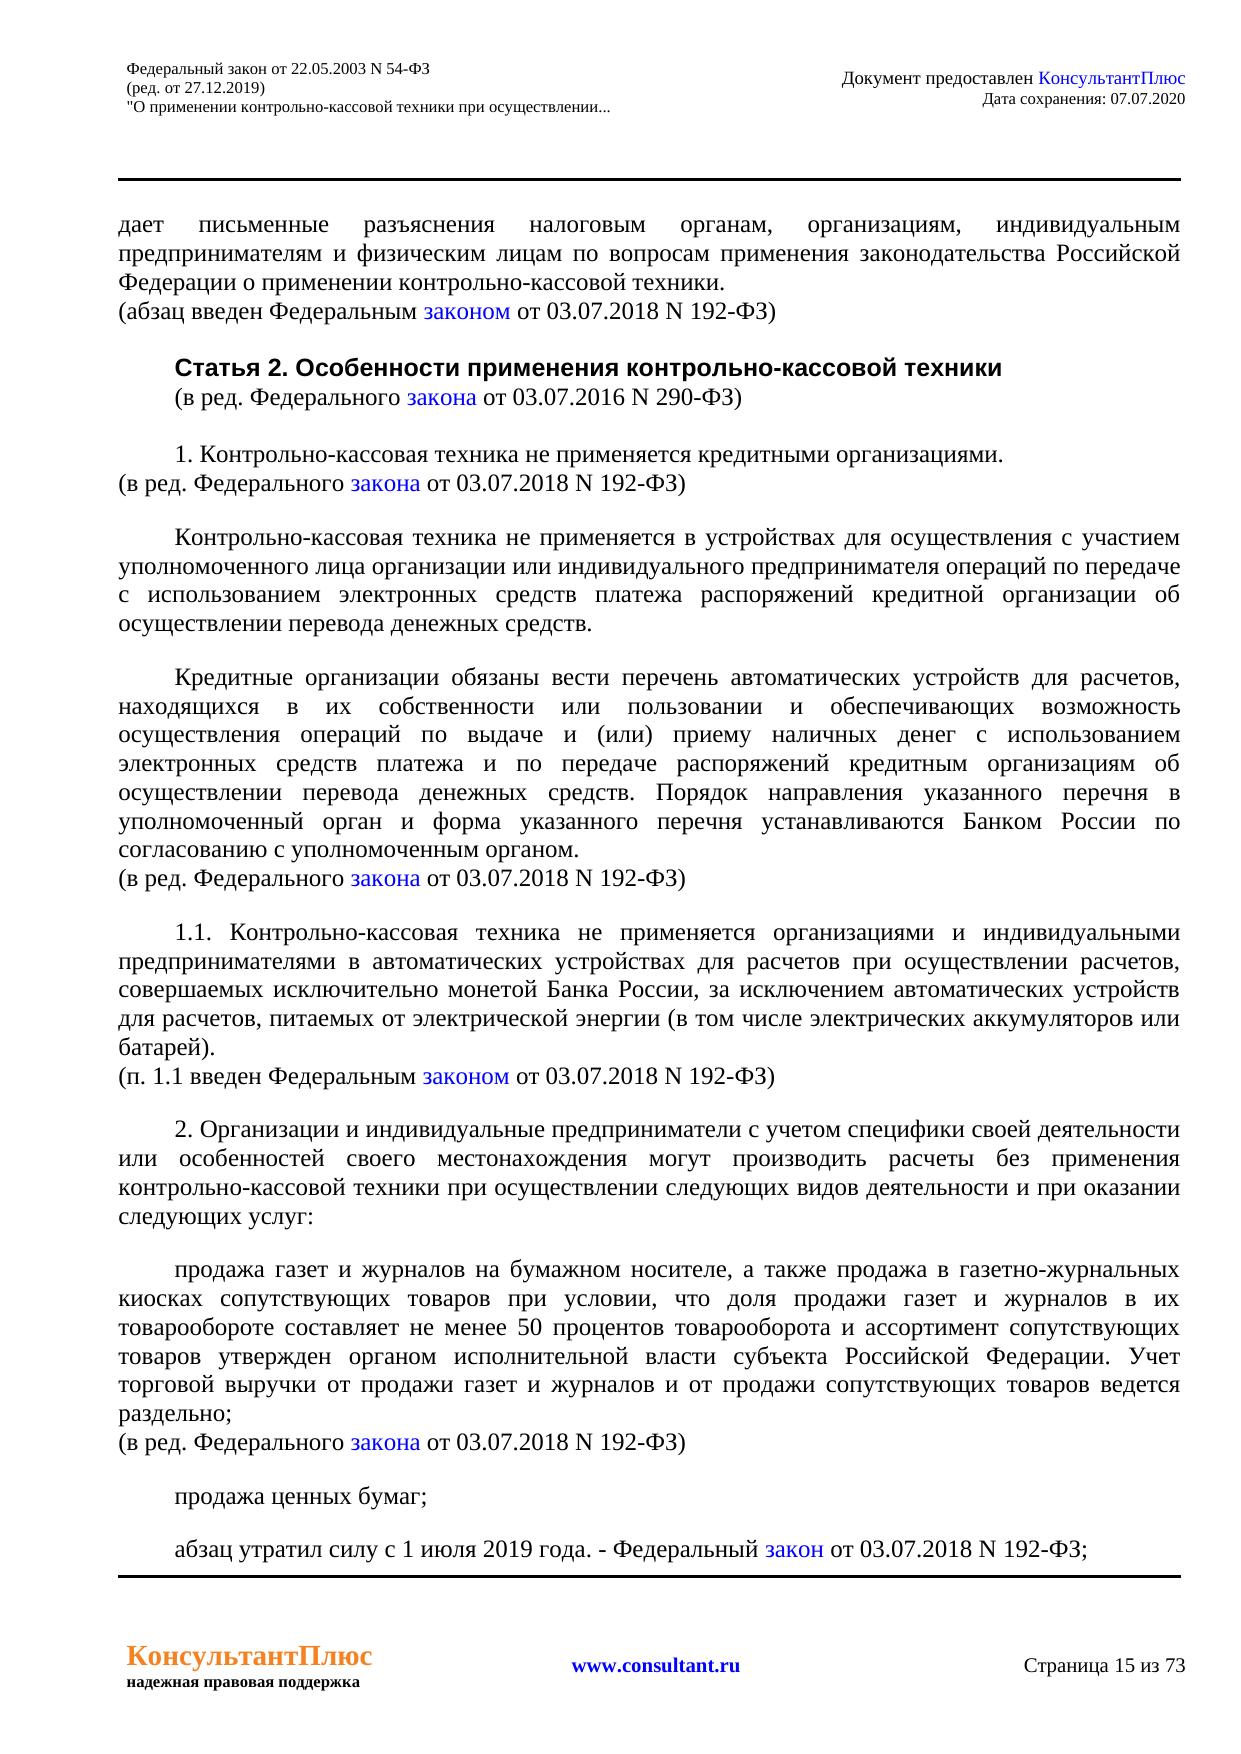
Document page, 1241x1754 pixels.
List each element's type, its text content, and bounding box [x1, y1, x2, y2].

text (п. 1.1 введен Федеральным законом от 03.07.2018 N 192-ФЗ) [118, 1061, 1181, 1089]
text абзац утратил силу с 1 июля 2019 года. - Федеральный закон от 03.07.2018 N 192-ФЗ; [118, 1534, 1181, 1563]
text 1.1. Контрольно-кассовая техника не применяется организациями и индивидуальными предпринимателями в автоматических устройствах для расчетов при осуществлении расчетов, совершаемых исключительно монетой Банка России, за исключением автоматических устройств для расчетов, питаемых от электрической энергии (в том числе электрических аккумуляторов или батарей). [118, 917, 1181, 1061]
text Контрольно-кассовая техника не применяется в устройствах для осуществления с участием уполномоченного лица организации или индивидуального предпринимателя операций по передаче с использованием электронных средств платежа распоряжений кредитной организации об осуществлении перевода денежных средств. [118, 522, 1181, 637]
text (в ред. Федерального закона от 03.07.2016 N 290-ФЗ) [118, 382, 1181, 411]
text (абзац введен Федеральным законом от 03.07.2018 N 192-ФЗ) [118, 296, 1181, 324]
text 1. Контрольно-кассовая техника не применяется кредитными организациями. [118, 439, 1181, 468]
text продажа газет и журналов на бумажном носителе, а также продажа в газетно-журнальных киосках сопутствующих товаров при условии, что доля продажи газет и журналов в их товарообороте составляет не менее 50 процентов товарооборота и ассортимент сопутствующих товаров утвержден органом исполнительной власти субъекта Российской Федерации. Учет торговой выручки от продажи газет и журналов и от продажи сопутствующих товаров ведется раздельно; [118, 1254, 1181, 1427]
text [118, 209, 1181, 296]
text (в ред. Федерального закона от 03.07.2018 N 192-ФЗ) [118, 468, 1181, 497]
text продажа ценных бумаг; [118, 1481, 1181, 1509]
title Статья 2. Особенности применения контрольно-кассовой техники [118, 353, 1181, 382]
text (в ред. Федерального закона от 03.07.2018 N 192-ФЗ) [118, 863, 1181, 892]
text (в ред. Федерального закона от 03.07.2018 N 192-ФЗ) [118, 1427, 1181, 1456]
text Кредитные организации обязаны вести перечень автоматических устройств для расчетов, находящихся в их собственности или пользовании и обеспечивающих возможность осуществления операций по выдаче и (или) приему наличных денег с использованием электронных средств платежа и по передаче распоряжений кредитным организациям об осуществлении перевода денежных средств. Порядок направления указанного перечня в уполномоченный орган и форма указанного перечня устанавливаются Банком России по согласованию с уполномоченным органом. [118, 662, 1181, 863]
text 2. Организации и индивидуальные предприниматели с учетом специфики своей деятельности или особенностей своего местонахождения могут производить расчеты без применения контрольно-кассовой техники при осуществлении следующих видов деятельности и при оказании следующих услуг: [118, 1114, 1181, 1229]
